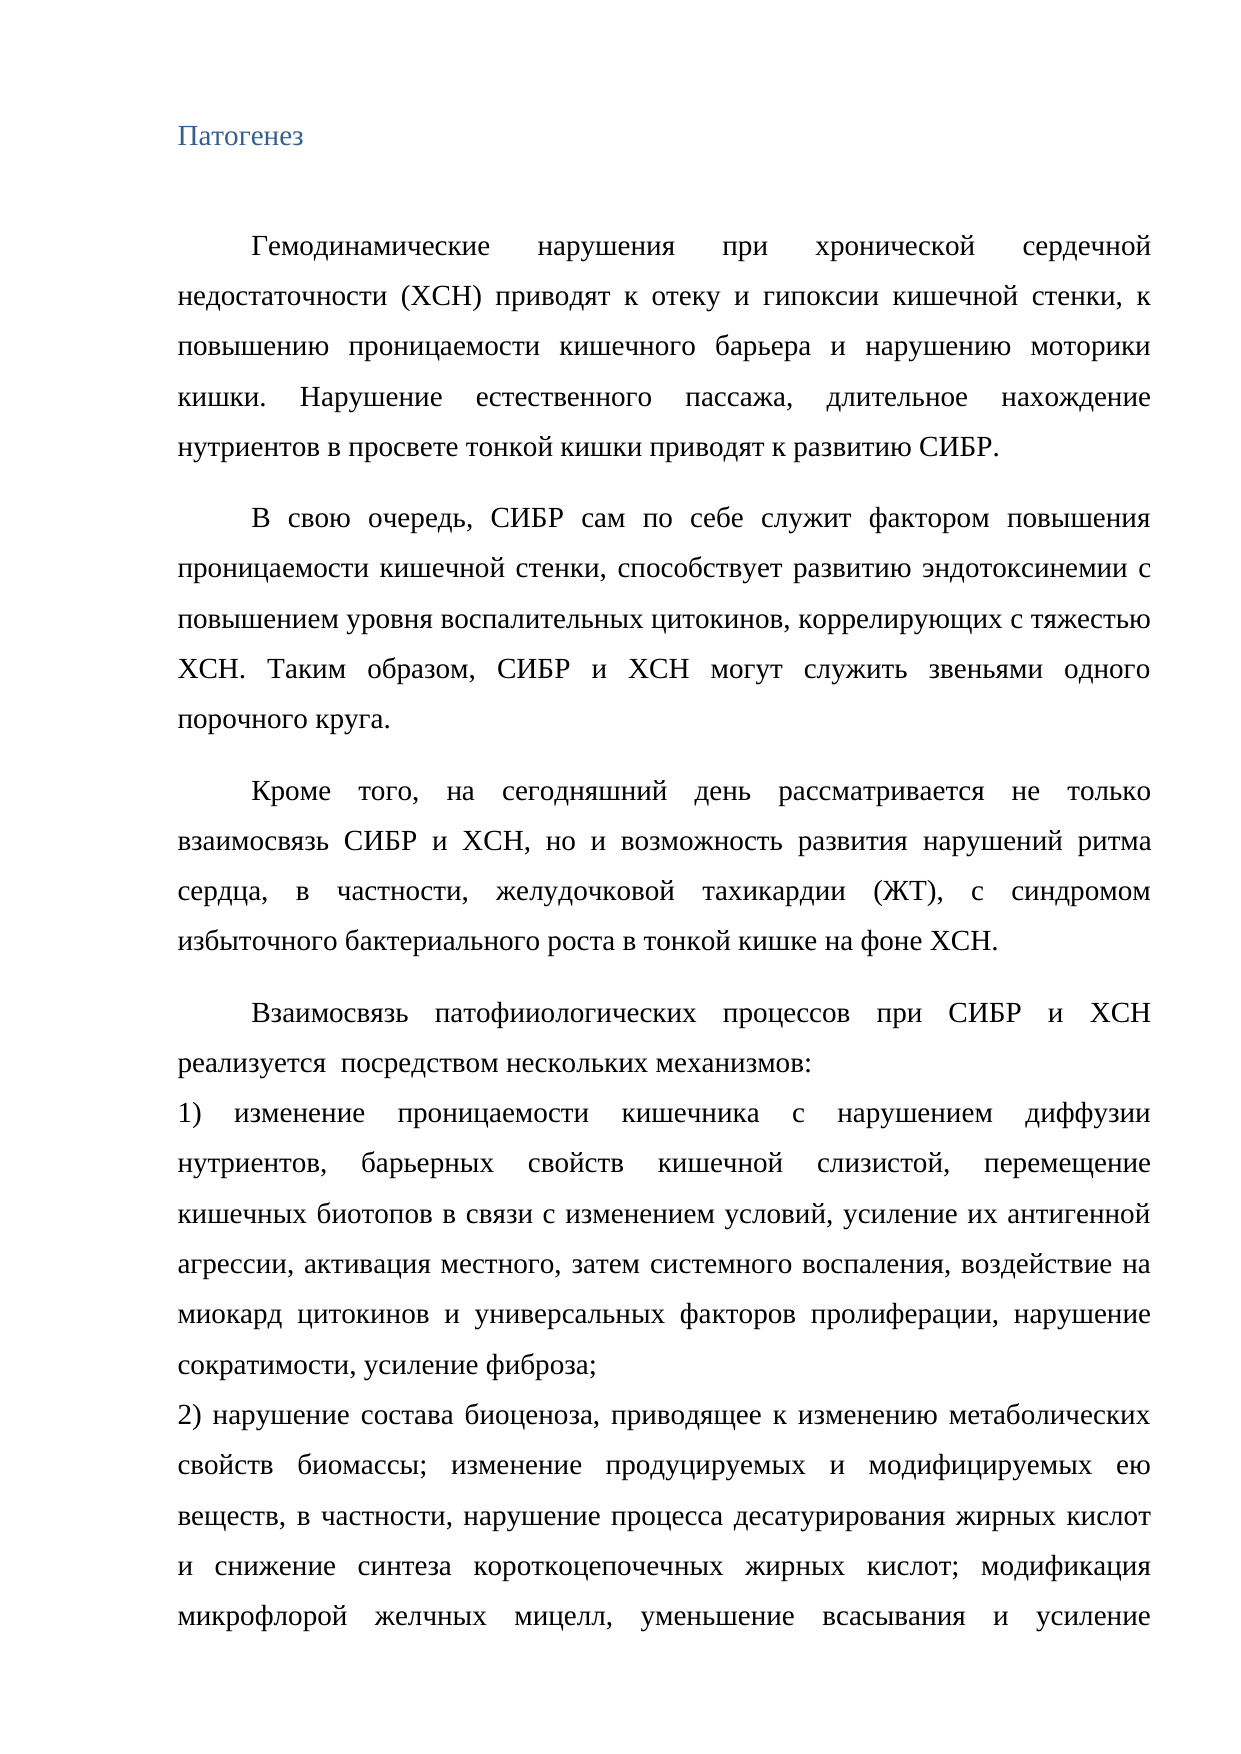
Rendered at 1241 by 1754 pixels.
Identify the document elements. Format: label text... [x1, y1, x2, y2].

subtitle Патогенез [177, 118, 1152, 152]
text 1) изменение проницаемости кишечника с нарушением диффузии нутриентов, барьерных свойств кишечной слизистой, перемещение кишечных биотопов в связи с изменением условий, усиление их антигенной агрессии, активация местного, затем системного воспаления, воздействие на миокард цитокинов и универсальных факторов пролиферации, нарушение сократимости, усиление фиброза; [177, 1095, 1152, 1380]
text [177, 1397, 1152, 1632]
text В свою очередь, СИБР сам по себе служит фактором повышения проницаемости кишечной стенки, способствует развитию эндотоксинемии с повышением уровня воспалительных цитокинов, коррелирующих с тяжестью ХСН. Таким образом, СИБР и ХСН могут служить звеньями одного порочного круга. [177, 500, 1152, 735]
text Кроме того, на сегодняшний день рассматривается не только взаимосвязь СИБР и ХСН, но и возможность развития нарушений ритма сердца, в частности, желудочковой тахикардии (ЖТ), с синдромом избыточного бактериального роста в тонкой кишке на фоне ХСН. [177, 773, 1152, 873]
text Кроме того, на сегодняшний день рассматривается не только взаимосвязь СИБР и ХСН, но и возможность развития нарушений ритма сердца, в частности, желудочковой тахикардии (ЖТ), с синдромом избыточного бактериального роста в тонкой кишке на фоне ХСН. [177, 907, 1152, 957]
text Гемодинамические нарушения при хронической сердечной недостаточности (ХСН) приводят к отеку и гипоксии кишечной стенки, к повышению проницаемости кишечного барьера и нарушению моторики кишки. Нарушение естественного пассажа, длительное нахождение нутриентов в просвете тонкой кишки приводят к развитию СИБР. [177, 228, 1152, 463]
text Взаимосвязь патофииологических процессов при СИБР и ХСН реализуется посредством нескольких механизмов: [177, 995, 1152, 1078]
